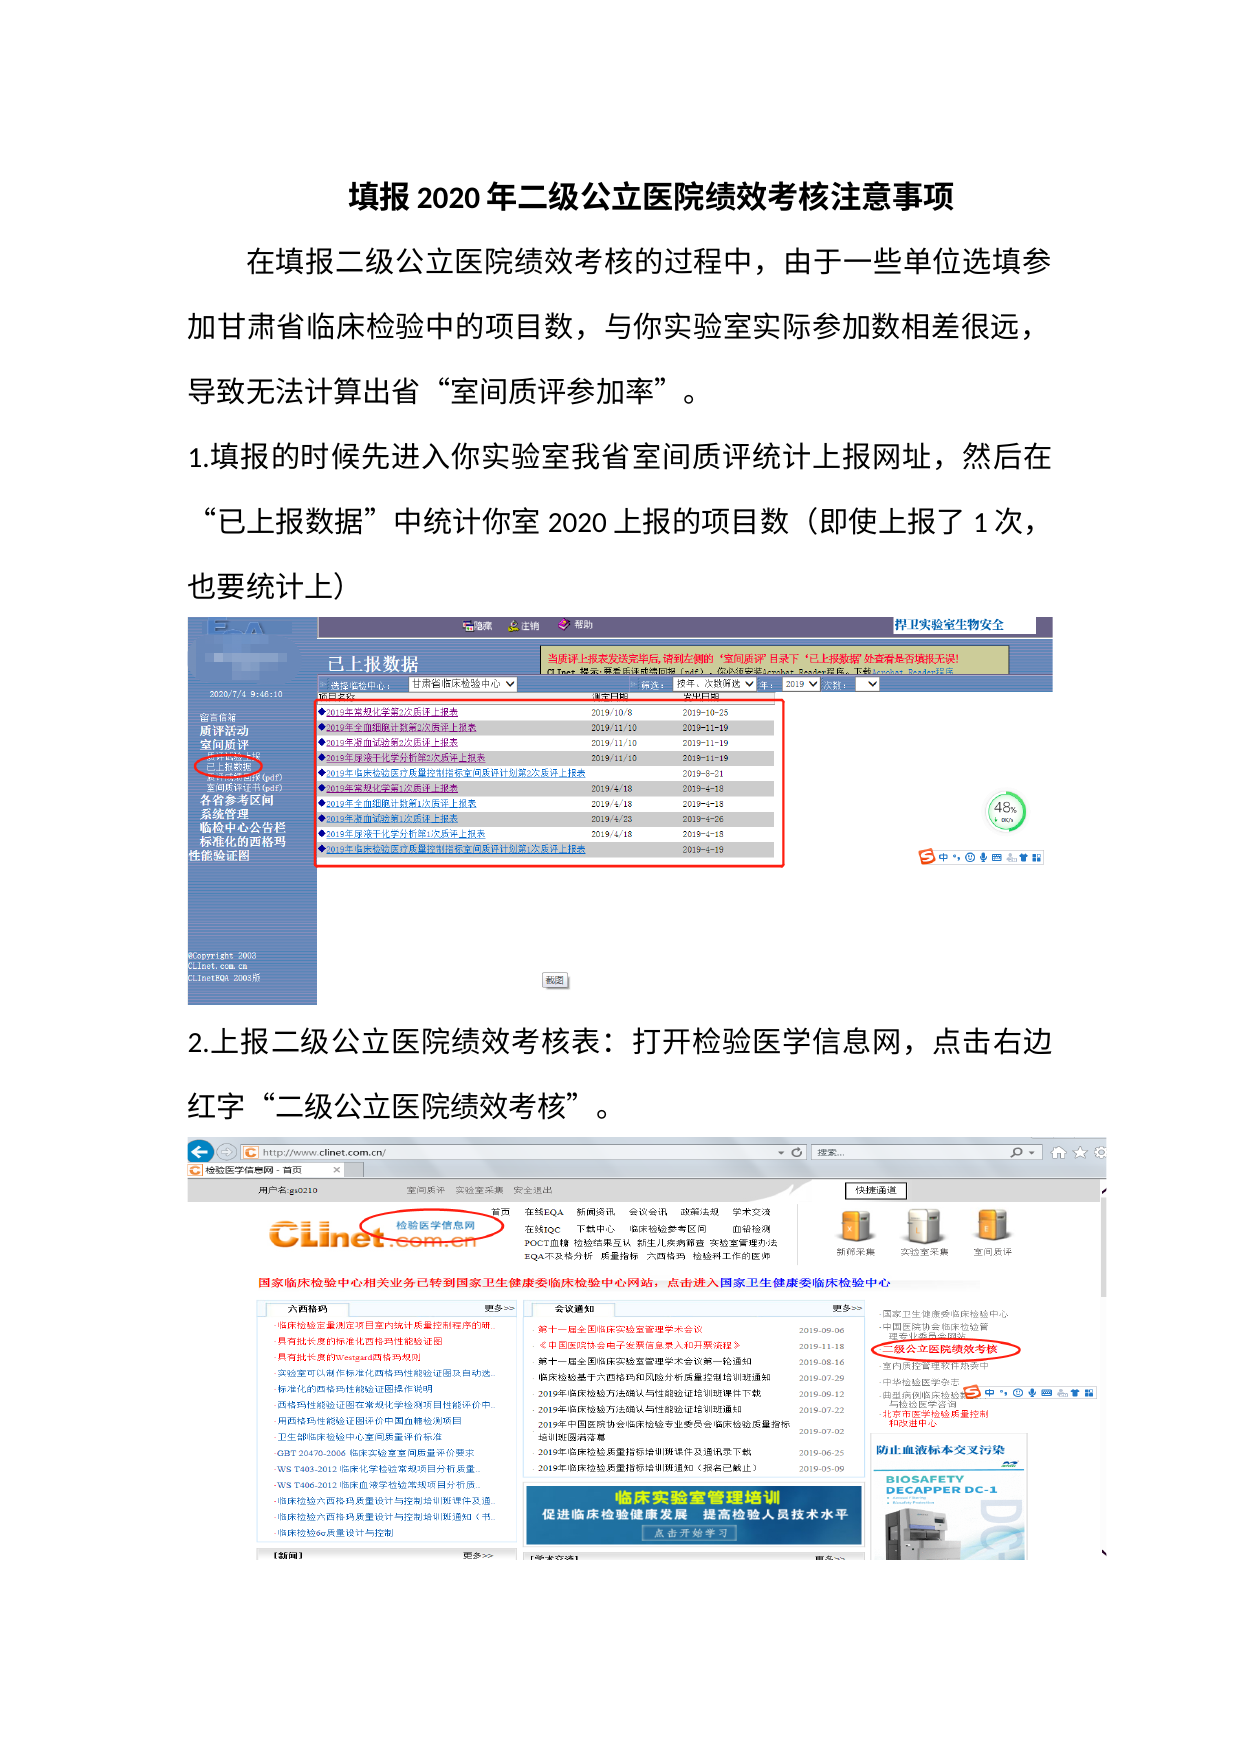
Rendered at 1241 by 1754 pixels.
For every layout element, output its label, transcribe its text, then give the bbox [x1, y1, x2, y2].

text 2.上报二级公立医院绩效考核表：打开检验医学信息网，点击右边红字“二级公立医院绩效考核”。 [187, 1007, 1053, 1137]
text 在填报二级公立医院绩效考核的过程中，由于一些单位选填参加甘肃省临床检验中的项目数，与你实验室实际参加数相差很远，导致无法计算出省“室间质评参加率”。 [187, 227, 1053, 422]
picture [187, 617, 1053, 1005]
picture [193, 1147, 207, 1157]
text 1.填报的时候先进入你实验室我省室间质评统计上报网址，然后在“已上报数据”中统计你室2020上报的项目数（即使上报了1次，也要统计上） [187, 422, 1053, 617]
picture [187, 1137, 1107, 1560]
text 填报2020年二级公立医院绩效考核注意事项 [187, 162, 1053, 227]
